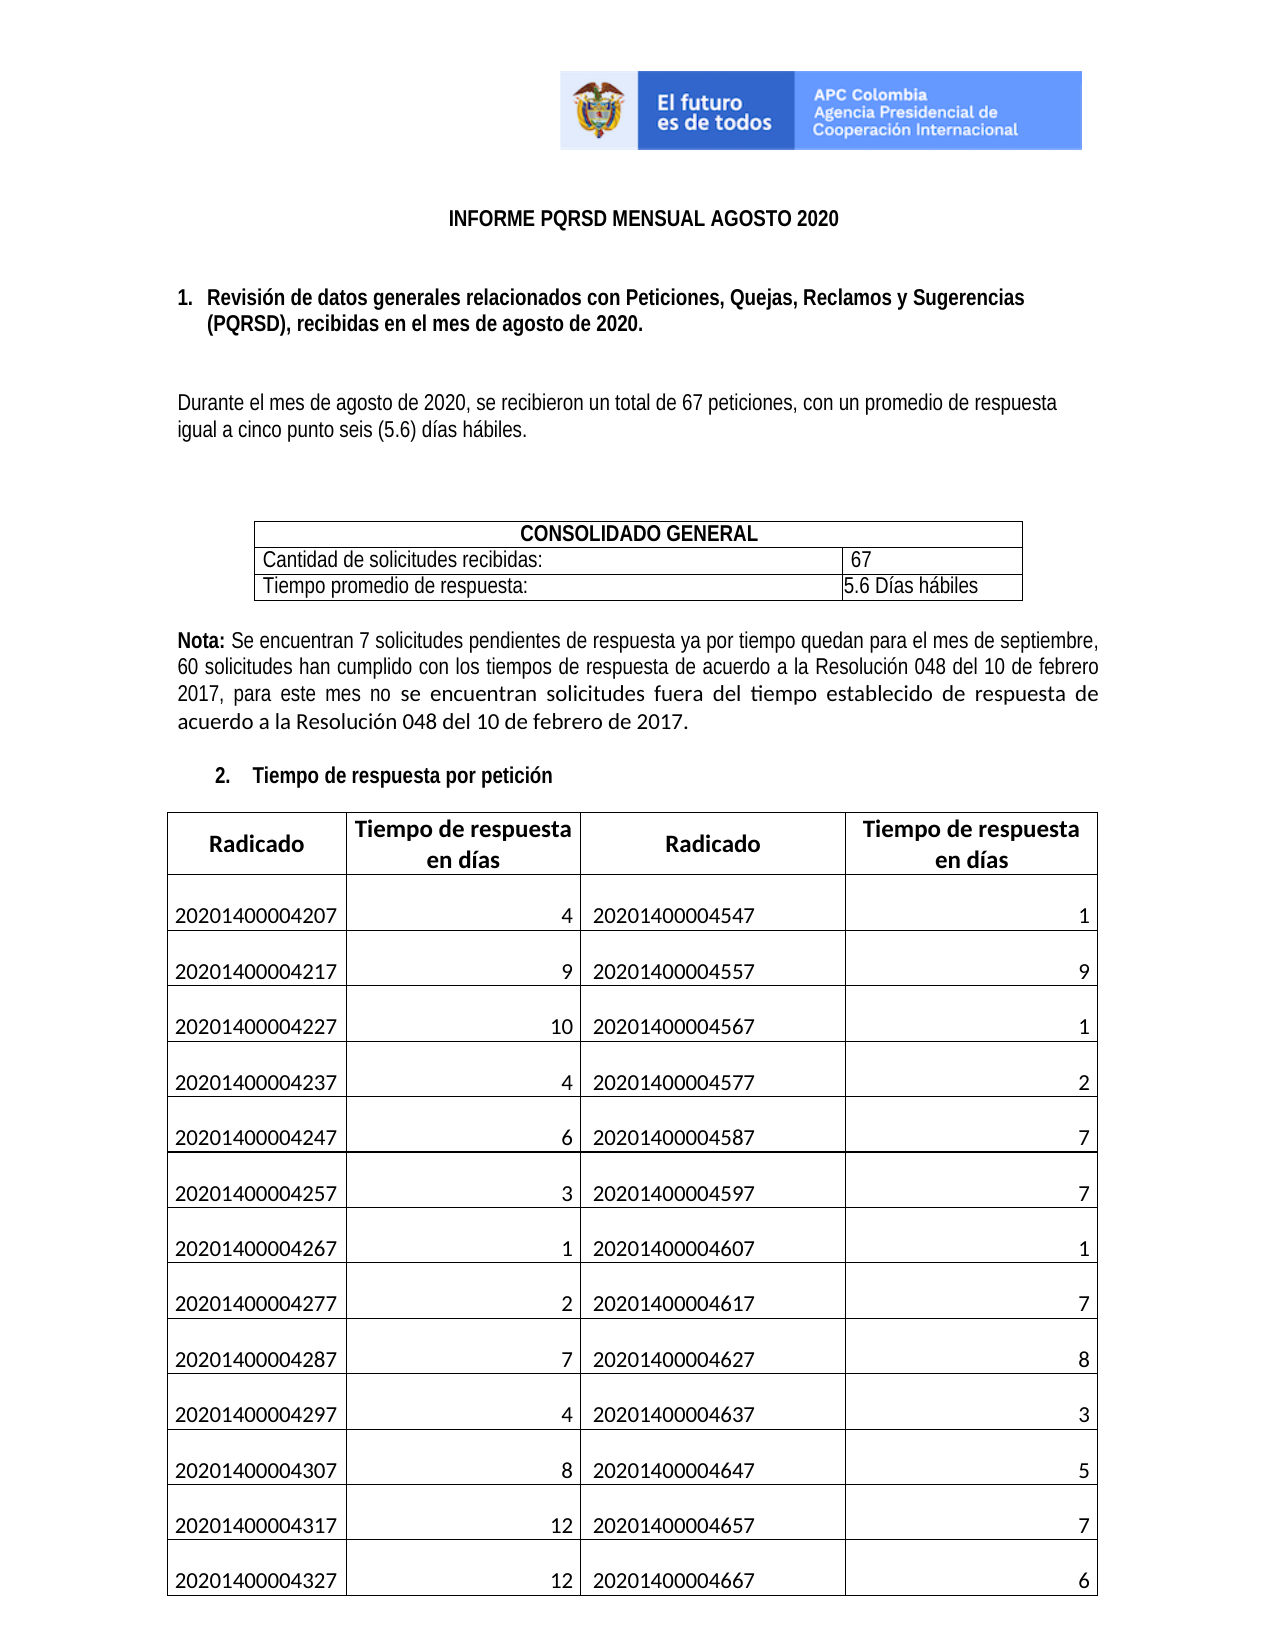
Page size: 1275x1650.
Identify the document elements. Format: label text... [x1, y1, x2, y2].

table_cell 5.6 Días hábiles [843, 575, 1022, 600]
table_cell 4 [347, 875, 580, 930]
table_cell 20201400004587 [581, 1097, 845, 1151]
table_cell 67 [843, 548, 1022, 573]
table_cell 20201400004297 [168, 1374, 346, 1428]
table_cell 20201400004597 [581, 1153, 845, 1207]
table_cell 4 [347, 1042, 580, 1096]
table_cell 20201400004577 [581, 1042, 845, 1096]
table_cell 1 [846, 875, 1097, 930]
table_cell 20201400004237 [168, 1042, 346, 1096]
table_cell 4 [347, 1374, 580, 1428]
table_cell 20201400004607 [581, 1208, 845, 1262]
table_cell 20201400004257 [168, 1153, 346, 1207]
table_cell 20201400004647 [581, 1430, 845, 1484]
table_cell Cantidad de solicitudes recibidas: [255, 548, 842, 573]
table_cell 20201400004227 [168, 986, 346, 1041]
table_cell 9 [347, 931, 580, 985]
table_header Tiempo de respuesta en días [347, 813, 580, 874]
table_cell 9 [846, 931, 1097, 985]
table_cell 20201400004657 [581, 1485, 845, 1539]
table_cell 20201400004617 [581, 1263, 845, 1318]
table_cell 3 [846, 1374, 1097, 1428]
table_cell 20201400004207 [168, 875, 346, 930]
table_cell 12 [347, 1485, 580, 1539]
text Durante el mes de agosto de 2020, se recibieron un total de 67 peticiones, con un promedio de respuesta igual a cinco punto seis (5.6) días hábiles. [177, 389, 1100, 442]
table_header Radicado [168, 813, 346, 874]
table_cell 5 [846, 1430, 1097, 1484]
table_cell 8 [846, 1319, 1097, 1373]
table_cell 2 [846, 1042, 1097, 1096]
table_cell 20201400004217 [168, 931, 346, 985]
table_cell 3 [347, 1153, 580, 1207]
table_cell 20201400004547 [581, 875, 845, 930]
table_cell 7 [846, 1263, 1097, 1318]
table_header Tiempo de respuesta en días [846, 813, 1097, 874]
table_cell 20201400004667 [581, 1540, 845, 1595]
table_cell 7 [846, 1153, 1097, 1207]
table_cell 1 [846, 986, 1097, 1041]
list Revisión de datos generales relacionados con Peticiones, Quejas, Reclamos y Sugerencias (PQRSD), recibidas en el mes de agosto de 2020. [177, 284, 1098, 336]
table_cell 1 [846, 1208, 1097, 1262]
table_cell 6 [347, 1097, 580, 1151]
table_cell 20201400004247 [168, 1097, 346, 1151]
table_cell 20201400004567 [581, 986, 845, 1041]
table_cell 20201400004637 [581, 1374, 845, 1428]
table_header Radicado [581, 813, 845, 874]
text Nota: Se encuentran 7 solicitudes pendientes de respuesta ya por tiempo quedan para el mes de septiembre, 60 solicitudes han cumplido con los tiempos de respuesta de acuerdo a la Resolución 048 del 10 de febrero 2017, para este mes no se encuentran solicitudes fuera del tiempo establecido de respuesta de acuerdo a la Resolución 048 del 10 de febrero de 2017. [177, 627, 1100, 735]
table_cell 20201400004317 [168, 1485, 346, 1539]
table_cell 1 [347, 1208, 580, 1262]
table_cell 20201400004307 [168, 1430, 346, 1484]
picture [560, 71, 1082, 150]
table_cell 7 [347, 1319, 580, 1373]
table_cell 7 [846, 1485, 1097, 1539]
table_cell 8 [347, 1430, 580, 1484]
table_cell 20201400004267 [168, 1208, 346, 1262]
table_cell 6 [846, 1540, 1097, 1595]
table_cell 2 [347, 1263, 580, 1318]
subtitle Tiempo de respuesta por petición [215, 762, 1189, 788]
table_cell 12 [347, 1540, 580, 1595]
table_cell 7 [846, 1097, 1097, 1151]
table_cell 20201400004287 [168, 1319, 346, 1373]
table_cell 20201400004627 [581, 1319, 845, 1373]
table_cell 20201400004327 [168, 1540, 346, 1595]
subtitle INFORME PQRSD MENSUAL AGOSTO 2020 [448, 205, 1189, 231]
table_cell 20201400004277 [168, 1263, 346, 1318]
table_cell Tiempo promedio de respuesta: [255, 575, 842, 600]
table_cell 10 [347, 986, 580, 1041]
table_header CONSOLIDADO GENERAL [255, 522, 1022, 547]
table_cell 20201400004557 [581, 931, 845, 985]
